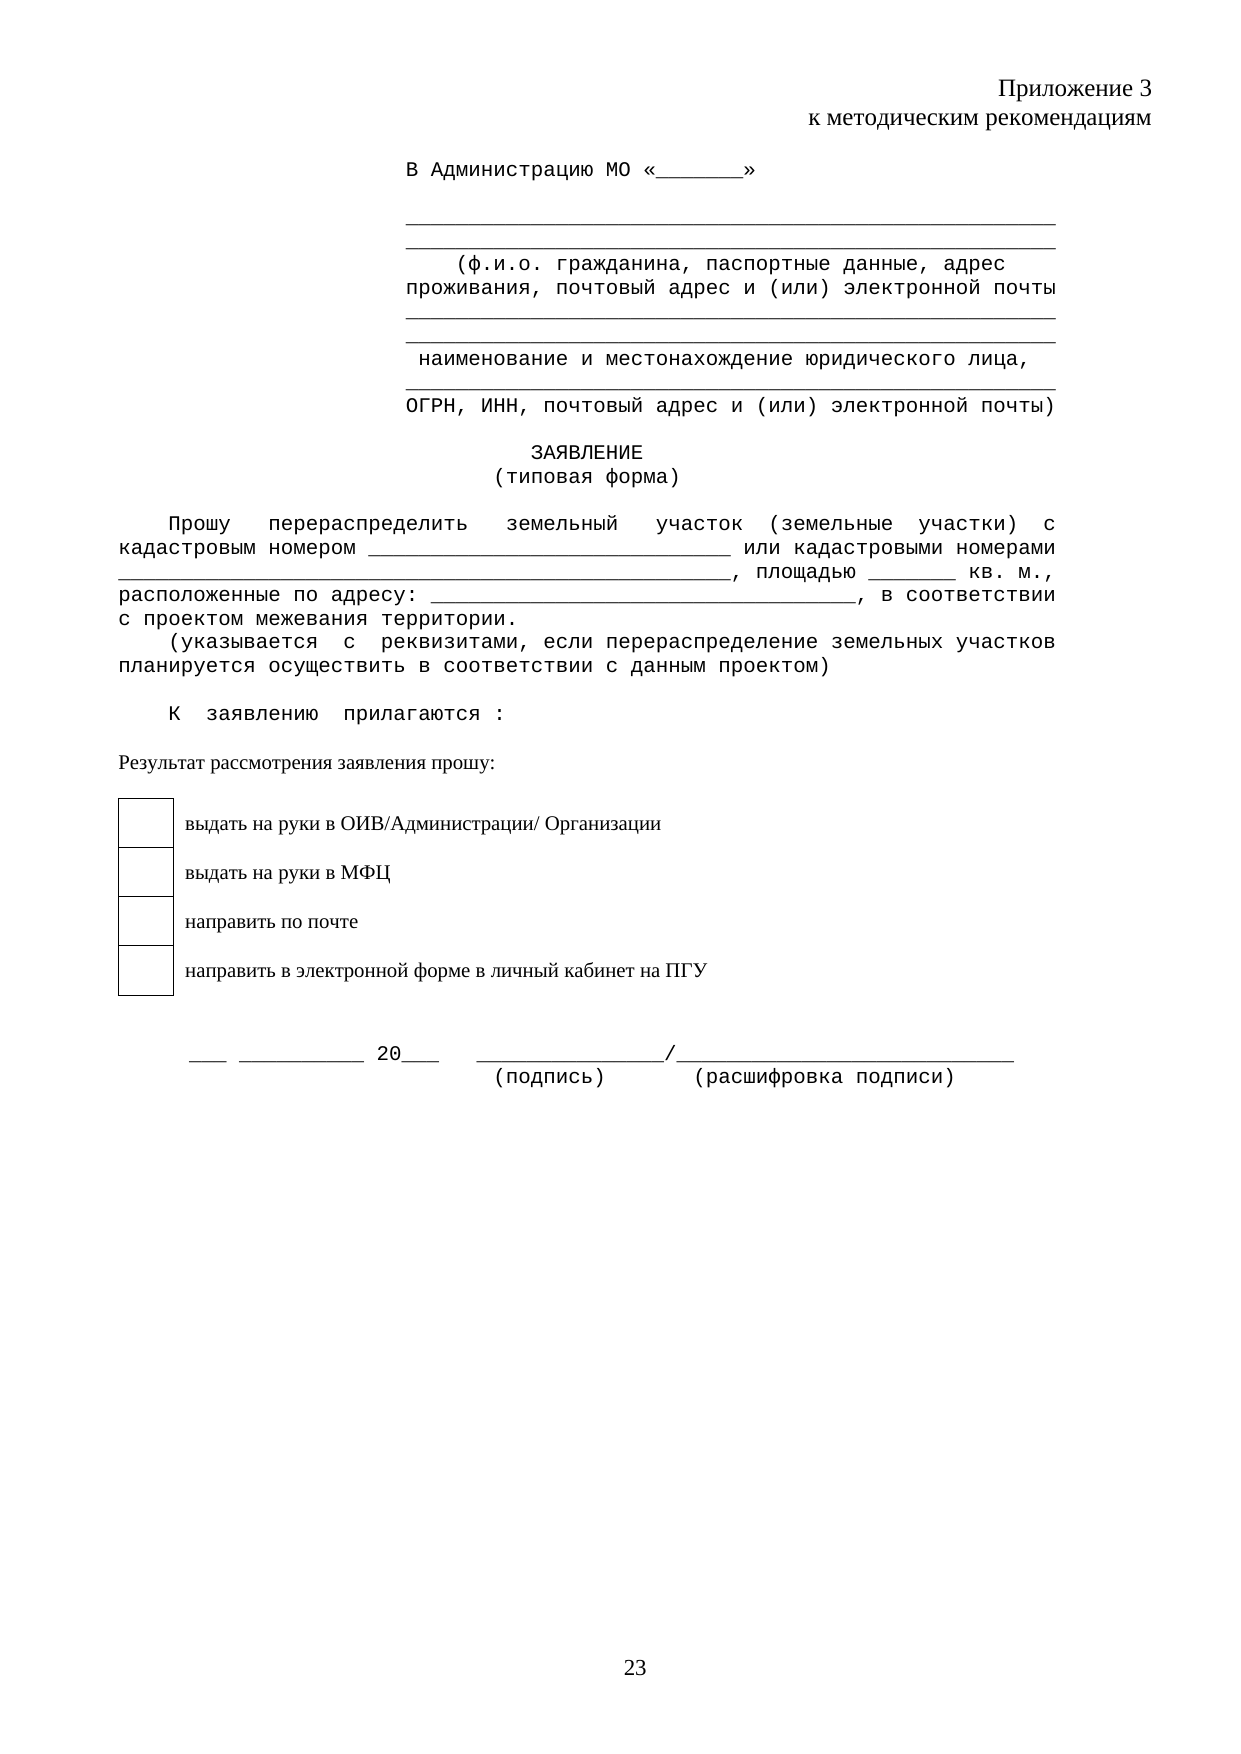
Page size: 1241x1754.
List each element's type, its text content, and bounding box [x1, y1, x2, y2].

text расположенные по адресу: __________________________________, в соответствии [118, 584, 1152, 608]
text ____________________________________________________ [118, 324, 1152, 348]
table_cell [119, 848, 173, 896]
text (типовая форма) [118, 466, 1152, 490]
text наименование и местонахождение юридического лица, [118, 348, 1152, 371]
text В Администрацию МО «_______» [118, 159, 1152, 182]
text ____________________________________________________ [118, 301, 1152, 324]
text планируется осуществить в соответствии с данным проектом) [118, 655, 1152, 679]
text кадастровым номером _____________________________ или кадастровыми номерами [118, 537, 1152, 561]
table_header [119, 799, 173, 847]
text (ф.и.о. гражданина, паспортные данные, адрес [118, 253, 1152, 277]
table_cell направить в электронной форме в личный кабинет на ПГУ [174, 945, 1152, 994]
table_cell выдать на руки в МФЦ [174, 847, 1152, 896]
text проживания, почтовый адрес и (или) электронной почты [118, 277, 1152, 301]
text ____________________________________________________ [118, 206, 1152, 229]
table_header выдать на руки в ОИВ/Администрации/ Организации [174, 798, 1152, 847]
text Результат рассмотрения заявления прошу: [118, 750, 1152, 774]
text ____________________________________________________ [118, 371, 1152, 395]
text Приложение 3 [118, 73, 1152, 102]
table_cell [119, 946, 173, 994]
text ОГРН, ИНН, почтовый адрес и (или) электронной почты) [118, 395, 1152, 419]
text (указывается с реквизитами, если перераспределение земельных участков [118, 632, 1152, 655]
text ____________________________________________________ [118, 229, 1152, 253]
text (подпись) (расшифровка подписи) [118, 1067, 1152, 1090]
text ___ __________ 20___ _______________/___________________________ [118, 1043, 1152, 1067]
text _________________________________________________, площадью _______ кв. м., [118, 561, 1152, 584]
text к методическим рекомендациям [118, 102, 1152, 131]
text К заявлению прилагаются : [118, 702, 1152, 726]
text с проектом межевания территории. [118, 608, 1152, 632]
text Прошу перераспределить земельный участок (земельные участки) с [118, 513, 1152, 537]
text ЗАЯВЛЕНИЕ [118, 442, 1152, 466]
table_cell направить по почте [174, 896, 1152, 945]
table_cell [119, 897, 173, 945]
